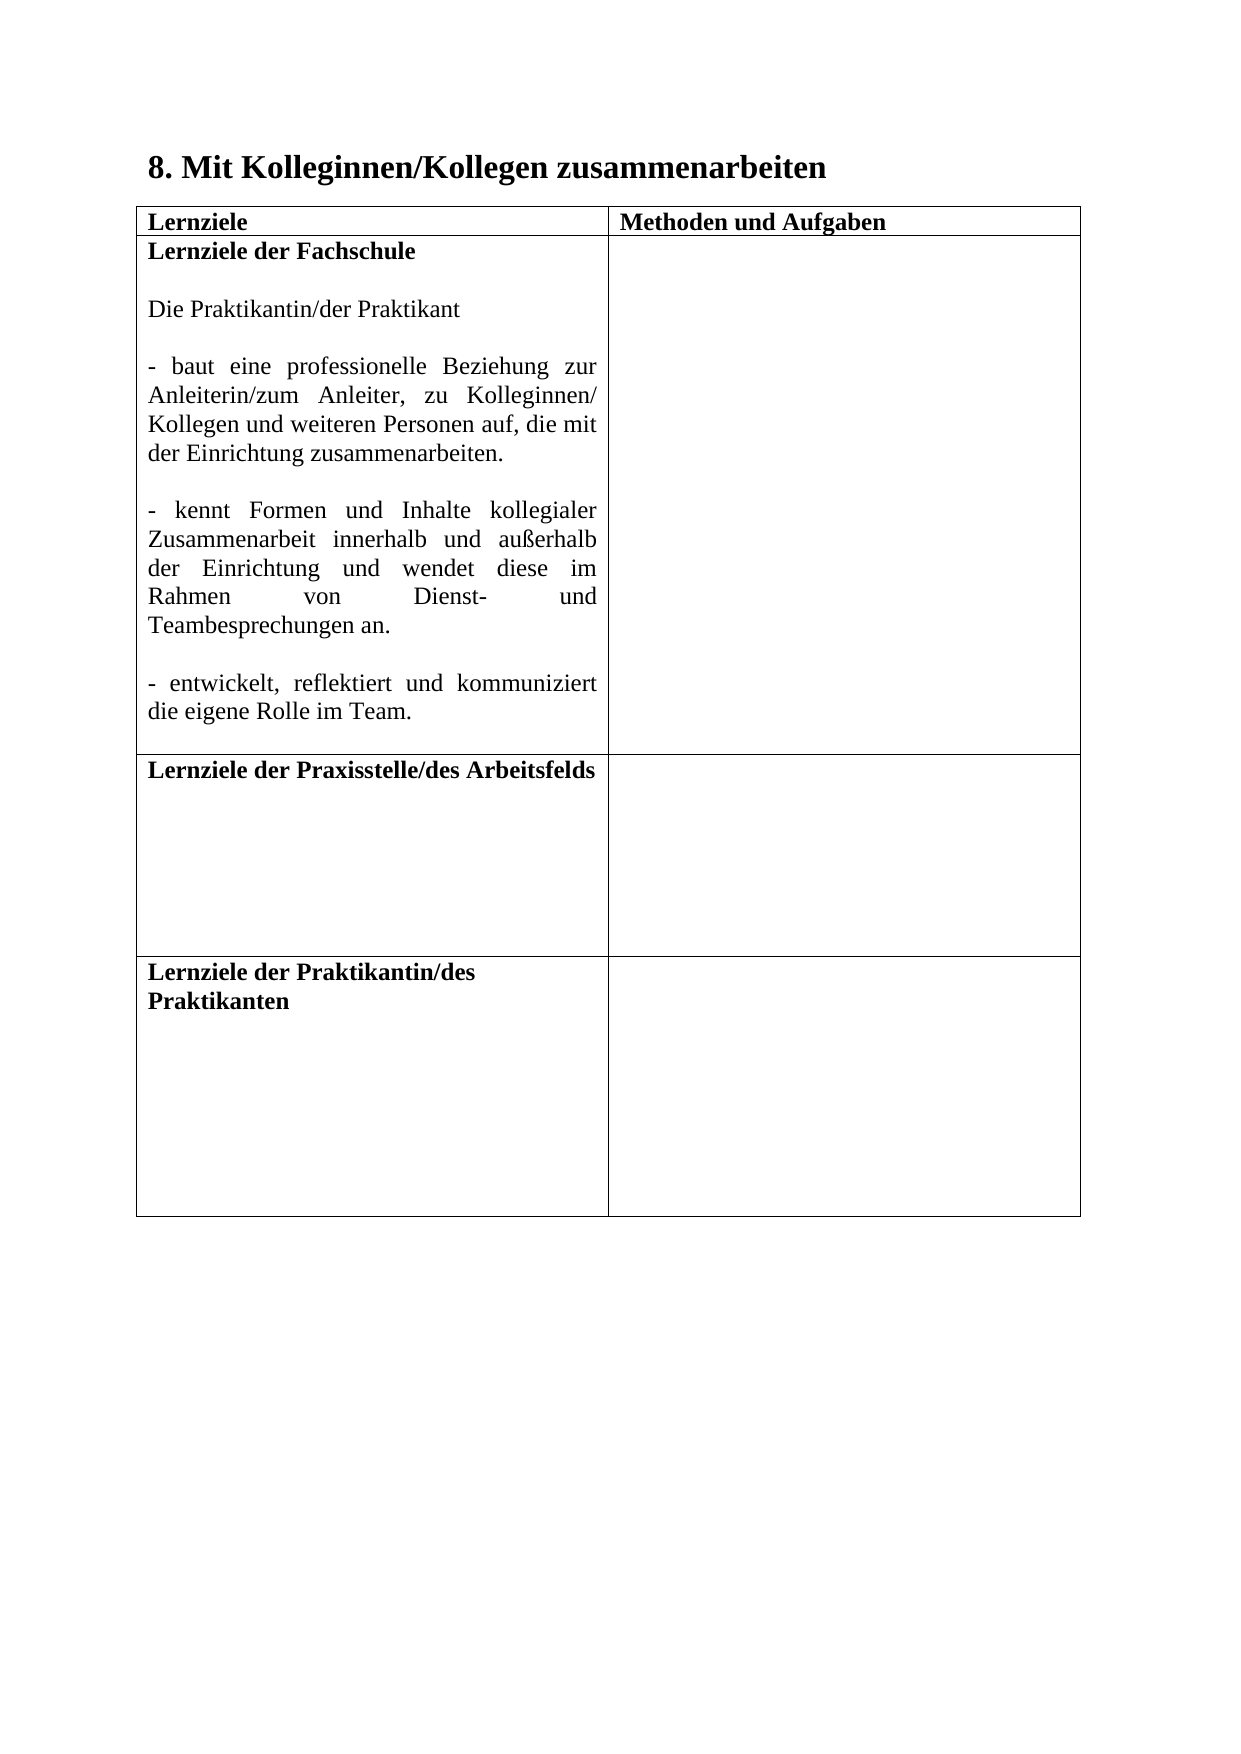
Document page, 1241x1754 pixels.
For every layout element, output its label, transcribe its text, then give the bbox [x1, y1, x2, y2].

table_cell [609, 957, 1080, 1216]
table_cell Lernziele der Praktikantin/des Praktikanten [137, 957, 608, 1216]
table_header Methoden und Aufgaben [609, 207, 1080, 235]
text 8. Mit Kolleginnen/Kollegen zusammenarbeiten [148, 148, 1093, 186]
table_cell Lernziele der Praxisstelle/des Arbeitsfelds [137, 755, 608, 956]
table_cell [609, 236, 1080, 754]
table_cell [609, 755, 1080, 956]
table_header Lernziele [137, 207, 608, 235]
table_cell Lernziele der Fachschule Die Praktikantin/der Praktikant - baut eine professionelle Beziehung zur Anleiterin/zum Anleiter, zu Kolleginnen/ Kollegen und weiteren Personen auf, die mit der Einrichtung zusammenarbeiten. - kennt Formen und Inhalte kollegialer Zusammenarbeit innerhalb und außerhalb der Einrichtung und wendet diese im Rahmen von Dienst- und Teambesprechungen an. - entwickelt, reflektiert und kommuniziert die eigene Rolle im Team. [137, 236, 608, 754]
